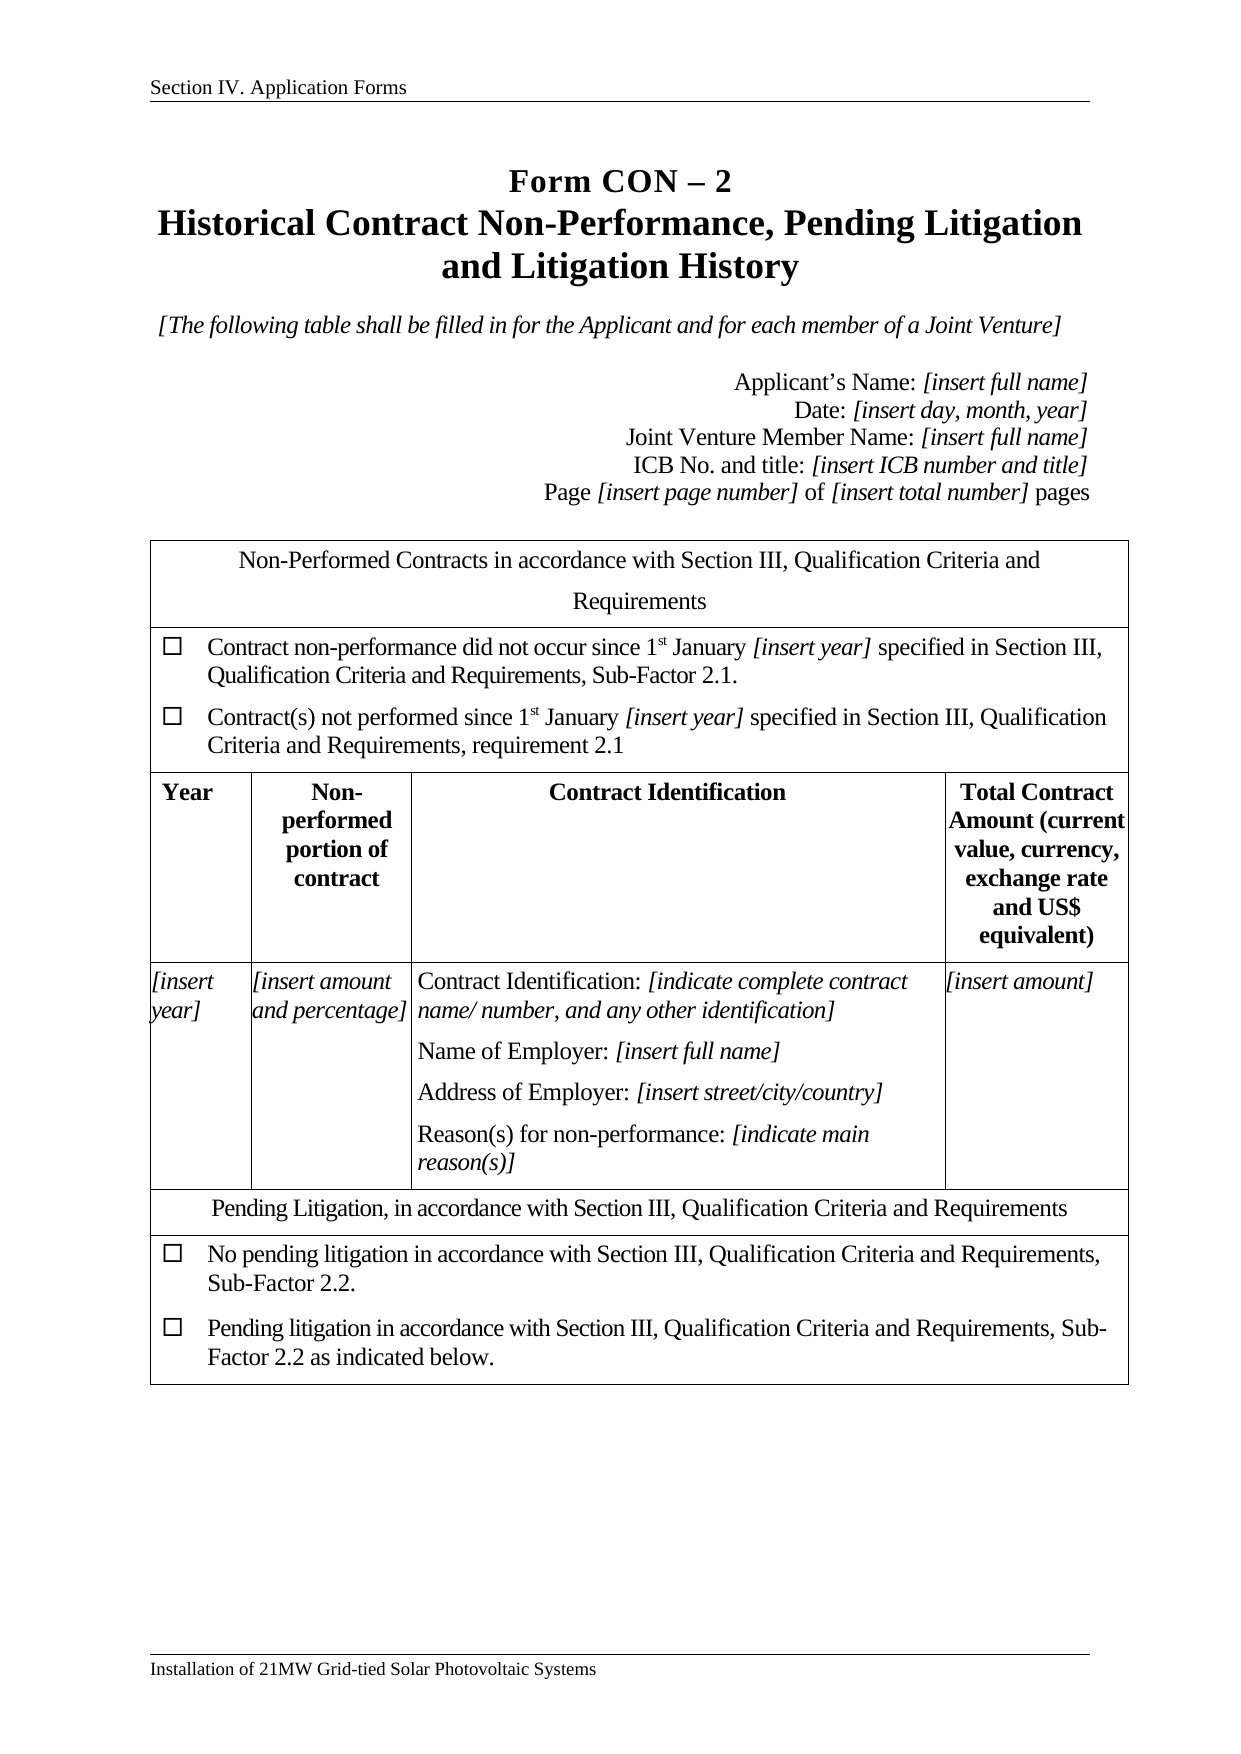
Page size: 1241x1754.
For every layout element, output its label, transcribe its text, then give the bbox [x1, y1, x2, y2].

text [The following table shall be filled in for the Applicant and for each member of a Joint Venture] [157, 311, 1090, 339]
table_cell Pending Litigation, in accordance with Section III, Qualification Criteria and Requirements [151, 1190, 1128, 1235]
table_cell [insert amount] [946, 963, 1128, 1189]
text Applicant’s Name: [insert full name] Date: [insert day, month, year] Joint Venture Member Name: [insert full name] ICB No. and title: [insert ICB number and title] Page [insert page number] of [insert total number] pages [150, 369, 1090, 506]
table_cell Contract non-performance did not occur since 1st January [insert year] specified in Section III, Qualification Criteria and Requirements, Sub-Factor 2.1. Contract(s) not performed since 1st January [insert year] specified in Section III, Qualification Criteria and Requirements, requirement 2.1 [151, 628, 1128, 772]
table_cell Pending litigation in accordance with Section III, Qualification Criteria and Requirements, Sub-Factor 2.2 as indicated below. [151, 1309, 1128, 1383]
table_cell Contract Identification [412, 773, 945, 962]
table_cell [insert amount and percentage] [252, 963, 411, 1189]
text Form CON – 2 [150, 150, 1090, 200]
table_header Non-Performed Contracts in accordance with Section III, Qualification Criteria and Requirements [151, 541, 1128, 627]
table_cell No pending litigation in accordance with Section III, Qualification Criteria and Requirements, Sub-Factor 2.2. [151, 1236, 1128, 1309]
table_cell Non- performed portion of contract [252, 773, 411, 962]
table_cell [insert year] [151, 963, 251, 1189]
table_cell Contract Identification: [indicate complete contract name/ number, and any other identification] Name of Employer: [insert full name] Address of Employer: [insert street/city/country] Reason(s) for non-performance: [indicate main reason(s)] [412, 963, 945, 1189]
table_cell Year [151, 773, 251, 962]
table_cell Total Contract Amount (current value, currency, exchange rate and US$ equivalent) [946, 773, 1128, 962]
subtitle Historical Contract Non-Performance, Pending Litigation and Litigation History [150, 200, 1090, 286]
